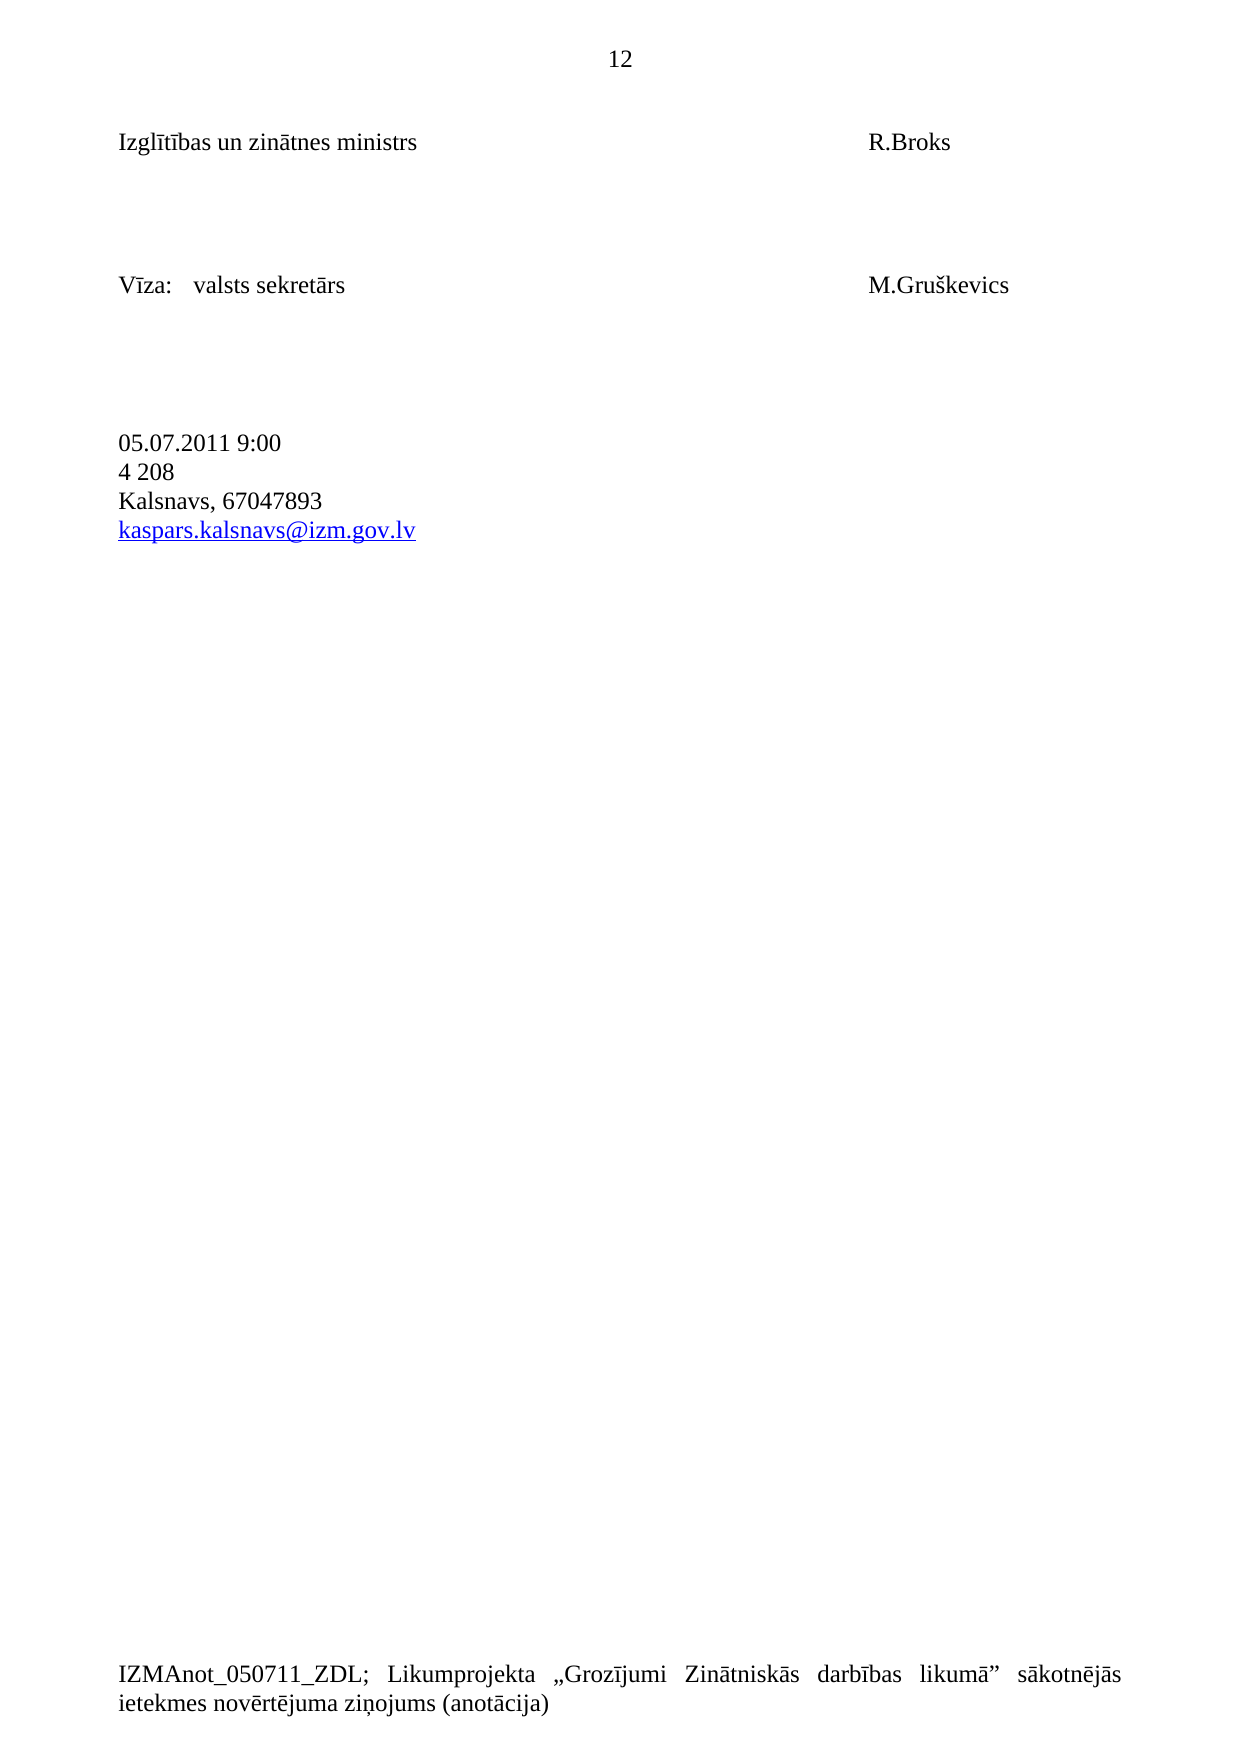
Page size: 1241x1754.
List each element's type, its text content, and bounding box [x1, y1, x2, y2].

text 4 208 [118, 457, 1122, 486]
text Izglītības un zinātnes ministrs R.Broks [118, 127, 1122, 155]
text 05.07.2011 9:00 [118, 428, 1122, 457]
text Vīza: valsts sekretārs M.Gruškevics [118, 270, 1122, 299]
text kaspars.kalsnavs@izm.gov.lv [118, 515, 1122, 543]
text Kalsnavs, 67047893 [118, 486, 1122, 515]
